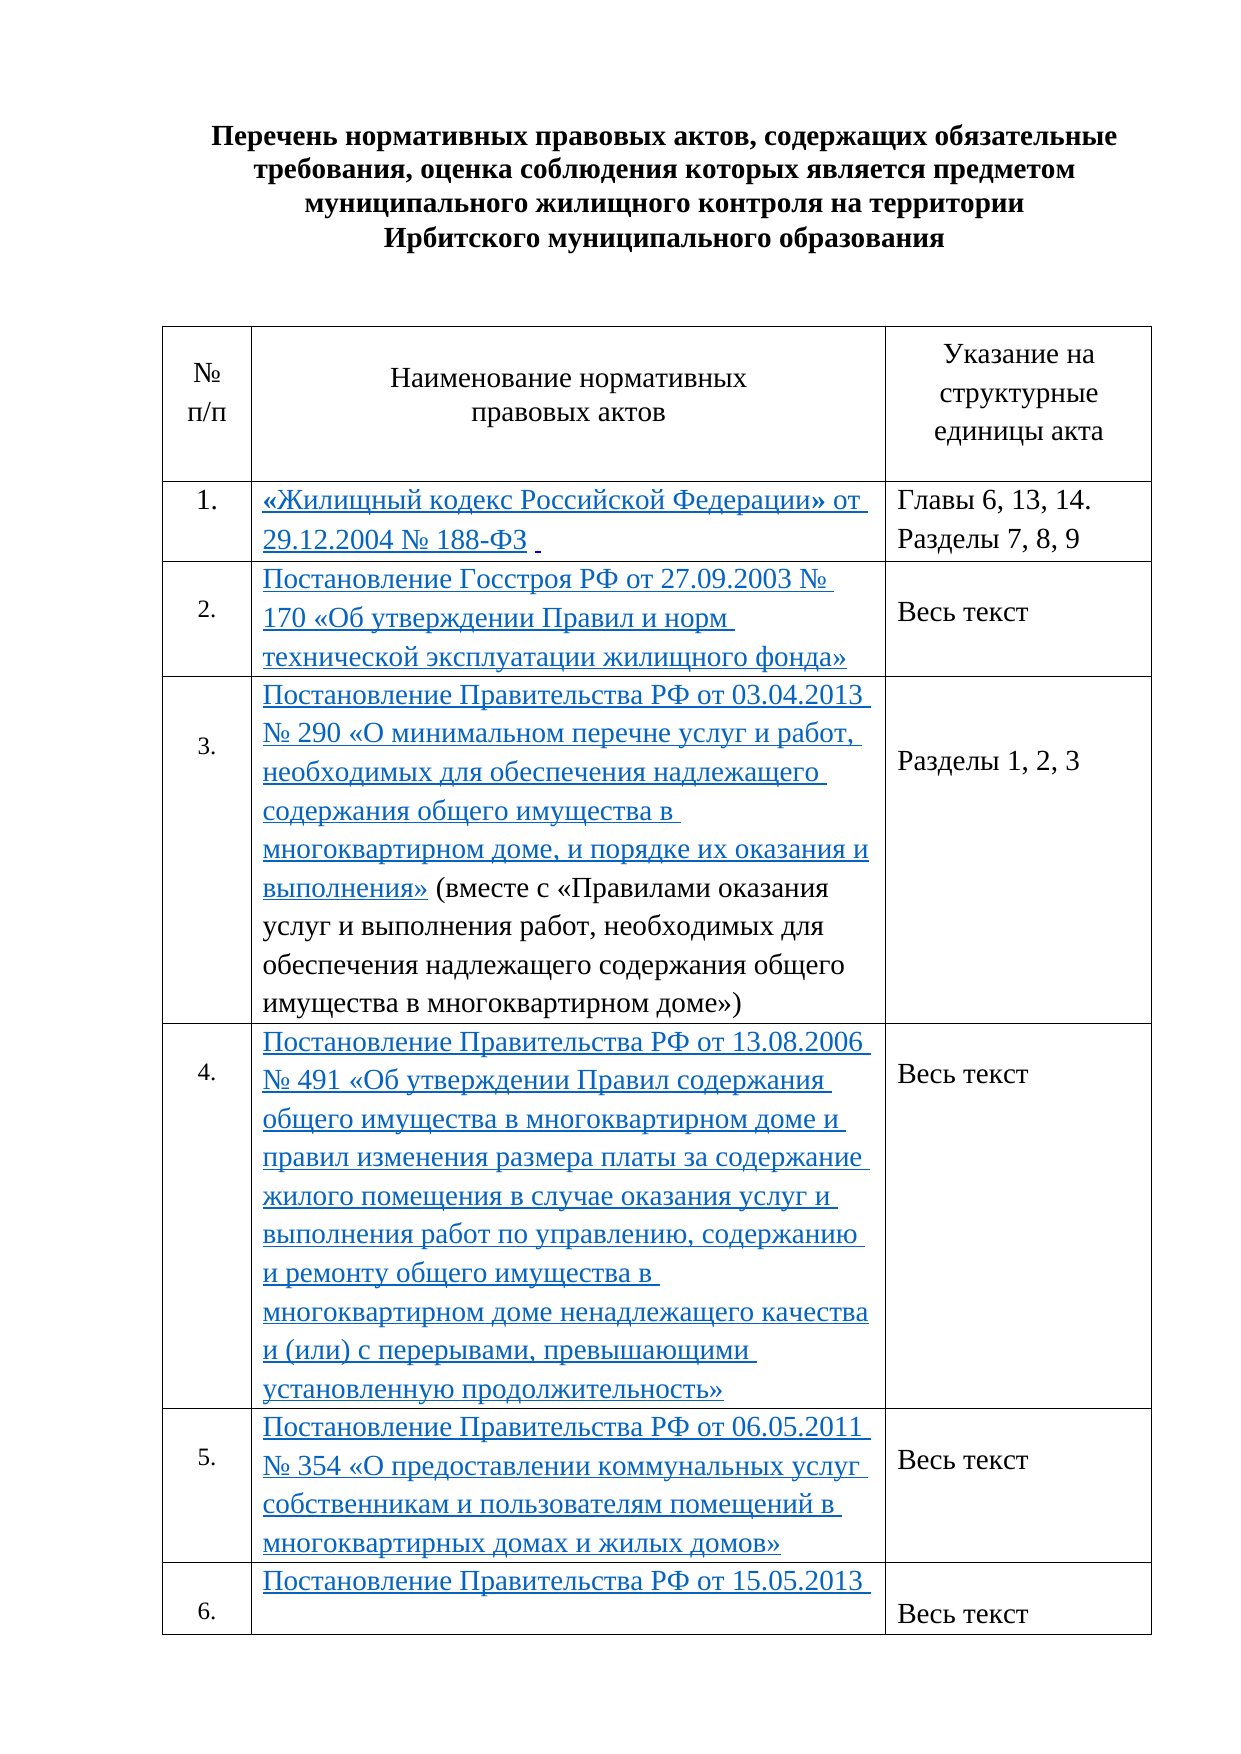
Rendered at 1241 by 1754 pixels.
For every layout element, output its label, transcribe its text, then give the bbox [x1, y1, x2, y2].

table_cell Разделы 1, 2, 3 [886, 677, 1151, 1023]
table_cell Весь текст [886, 1409, 1151, 1562]
table_cell 6. [163, 1563, 251, 1634]
table_cell 2. [163, 562, 251, 676]
table_cell 3. [163, 677, 251, 1023]
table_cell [252, 1563, 885, 1634]
table_cell Постановление Госстроя РФ от 27.09.2003 № 170 «Об утверждении Правил и норм технической эксплуатации жилищного фонда» [252, 562, 885, 676]
text Перечень нормативных правовых актов, содержащих обязательные требования, оценка соблюдения которых является предметом муниципального жилищного контроля на территории Ирбитского муниципального образования [177, 118, 1152, 254]
table_cell Весь текст [886, 1024, 1151, 1408]
table_cell 1. [163, 482, 251, 561]
table_cell 4. [163, 1024, 251, 1408]
table_cell Постановление Правительства РФ от 13.08.2006 № 491 «Об утверждении Правил содержания общего имущества в многоквартирном доме и правил изменения размера платы за содержание жилого помещения в случае оказания услуг и выполнения работ по управлению, содержанию и ремонту общего имущества в многоквартирном доме ненадлежащего качества и (или) с перерывами, превышающими установленную продолжительность» [252, 1024, 885, 1408]
table_cell Весь текст [886, 562, 1151, 676]
table_header Наименование нормативных правовых актов [252, 327, 885, 481]
table_cell Постановление Правительства РФ от 03.04.2013 № 290 «О минимальном перечне услуг и работ, необходимых для обеспечения надлежащего содержания общего имущества в многоквартирном доме, и порядке их оказания и выполнения» (вместе с «Правилами оказания услуг и выполнения работ, необходимых для обеспечения надлежащего содержания общего имущества в многоквартирном доме») [252, 677, 885, 1023]
table_cell 5. [163, 1409, 251, 1562]
table_cell «Жилищный кодекс Российской Федерации» от 29.12.2004 № 188-ФЗ [252, 482, 885, 561]
table_cell Главы 6, 13, 14. Разделы 7, 8, 9 [886, 482, 1151, 561]
table_header № п/п [163, 327, 251, 481]
table_header Указание на структурные единицы акта [886, 327, 1151, 481]
table_cell Постановление Правительства РФ от 06.05.2011 № 354 «О предоставлении коммунальных услуг собственникам и пользователям помещений в многоквартирных домах и жилых домов» [252, 1409, 885, 1562]
table_cell Весь текст [886, 1563, 1151, 1634]
